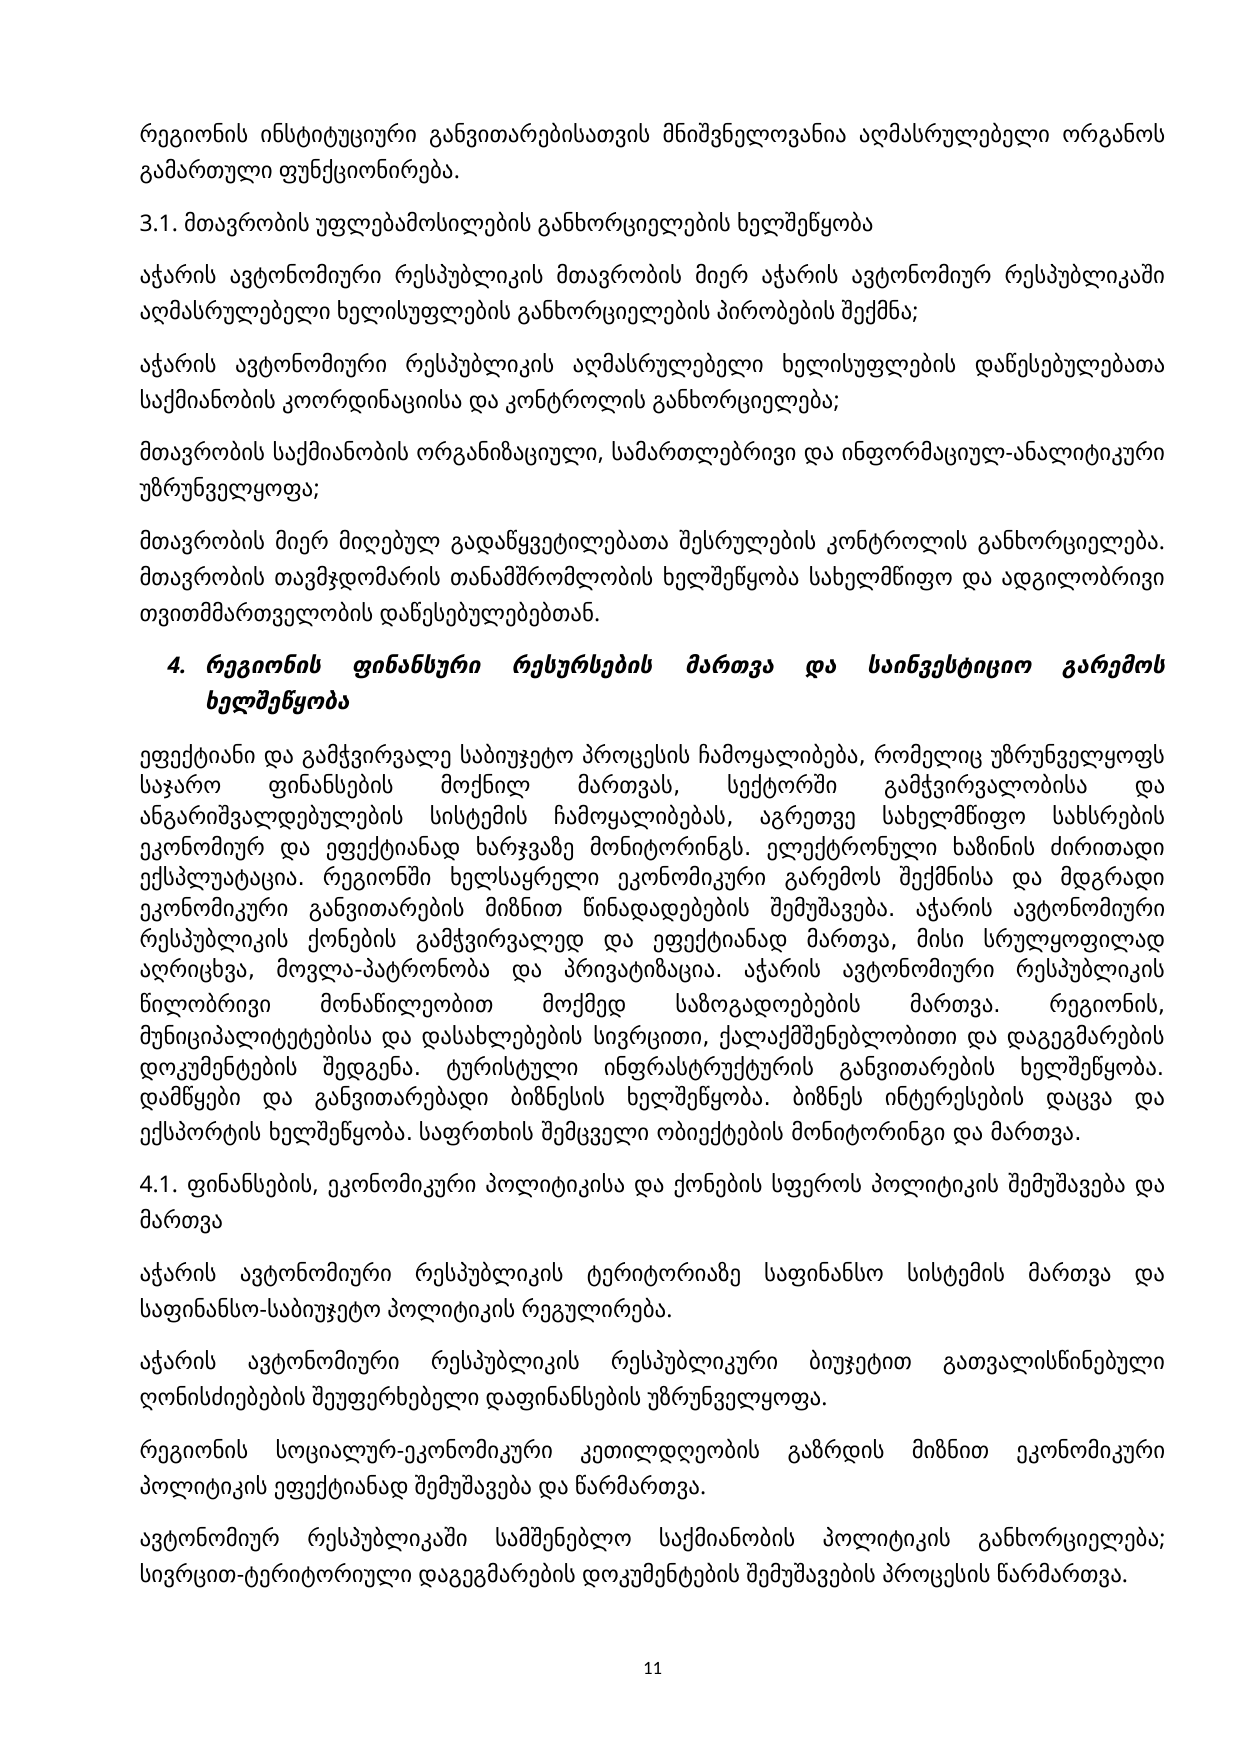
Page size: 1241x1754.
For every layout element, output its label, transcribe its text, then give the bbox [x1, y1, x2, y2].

text რეგიონის ინსტიტუციური განვითარებისათვის მნიშვნელოვანია აღმასრულებელი ორგანოს გამართული ფუნქციონირება. [139, 118, 1165, 185]
text 3.1. მთავრობის უფლებამოსილების განხორციელების ხელშეწყობა [139, 207, 1165, 238]
text 4.1. ფინანსების, ეკონომიკური პოლიტიკისა და ქონების სფეროს პოლიტიკის შემუშავება და მართვა [139, 1168, 1165, 1235]
text მთავრობის მიერ მიღებულ გადაწყვეტილებათა შესრულების კონტროლის განხორციელება. მთავრობის თავმჯდომარის თანამშრომლობის ხელშეწყობა სახელმწიფო და ადგილობრივი თვითმმართველობის დაწესებულებებთან. [139, 525, 1165, 628]
text ავტონომიურ რესპუბლიკაში სამშენებლო საქმიანობის პოლიტიკის განხორციელება; სივრცით-ტერიტორიული დაგეგმარების დოკუმენტების შემუშავების პროცესის წარმართვა. [139, 1522, 1165, 1589]
text აჭარის ავტონომიური რესპუბლიკის მთავრობის მიერ აჭარის ავტონომიურ რესპუბლიკაში აღმასრულებელი ხელისუფლების განხორციელების პირობების შექმნა; [139, 259, 1165, 326]
text რეგიონის სოციალურ-ეკონომიკური კეთილდღეობის გაზრდის მიზნით ეკონომიკური პოლიტიკის ეფექტიანად შემუშავება და წარმართვა. [139, 1434, 1165, 1501]
list რეგიონის ფინანსური რესურსების მართვა და საინვესტიციო გარემოს ხელშეწყობა [167, 649, 1165, 717]
text ეფექტიანი და გამჭვირვალე საბიუჯეტო პროცესის ჩამოყალიბება, რომელიც უზრუნველყოფს საჯარო ფინანსების მოქნილ მართვას, სექტორში გამჭვირვალობისა და ანგარიშვალდებულების სისტემის ჩამოყალიბებას, აგრეთვე სახელმწიფო სახსრების ეკონომიურ და ეფექტიანად ხარჯვაზე მონიტორინგს. ელექტრონული ხაზინის ძირითადი ექსპლუატაცია. რეგიონში ხელსაყრელი ეკონომიკური გარემოს შექმნისა და მდგრადი ეკონომიკური განვითარების მიზნით წინადადებების შემუშავება. აჭარის ავტონომიური რესპუბლიკის ქონების გამჭვირვალედ და ეფექტიანად მართვა, მისი სრულყოფილად აღრიცხვა, მოვლა-პატრონობა და პრივატიზაცია. აჭარის ავტონომიური რესპუბლიკის წილობრივი მონაწილეობით მოქმედ საზოგადოებების მართვა. რეგიონის, მუნიციპალიტეტებისა და დასახლებების სივრცითი, ქალაქმშენებლობითი და დაგეგმარების დოკუმენტების შედგენა. ტურისტული ინფრასტრუქტურის განვითარების ხელშეწყობა. დამწყები და განვითარებადი ბიზნესის ხელშეწყობა. ბიზნეს ინტერესების დაცვა და ექსპორტის ხელშეწყობა. საფრთხის შემცველი ობიექტების მონიტორინგი და მართვა. [139, 742, 1165, 1147]
text აჭარის ავტონომიური რესპუბლიკის რესპუბლიკური ბიუჯეტით გათვალისწინებული ღონისძიებების შეუფერხებელი დაფინანსების უზრუნველყოფა. [139, 1345, 1165, 1412]
text აჭარის ავტონომიური რესპუბლიკის ტერიტორიაზე საფინანსო სისტემის მართვა და საფინანსო-საბიუჯეტო პოლიტიკის რეგულირება. [139, 1257, 1165, 1324]
text მთავრობის საქმიანობის ორგანიზაციული, სამართლებრივი და ინფორმაციულ-ანალიტიკური უზრუნველყოფა; [139, 436, 1165, 503]
text აჭარის ავტონომიური რესპუბლიკის აღმასრულებელი ხელისუფლების დაწესებულებათა საქმიანობის კოორდინაციისა და კონტროლის განხორციელება; [139, 348, 1165, 415]
